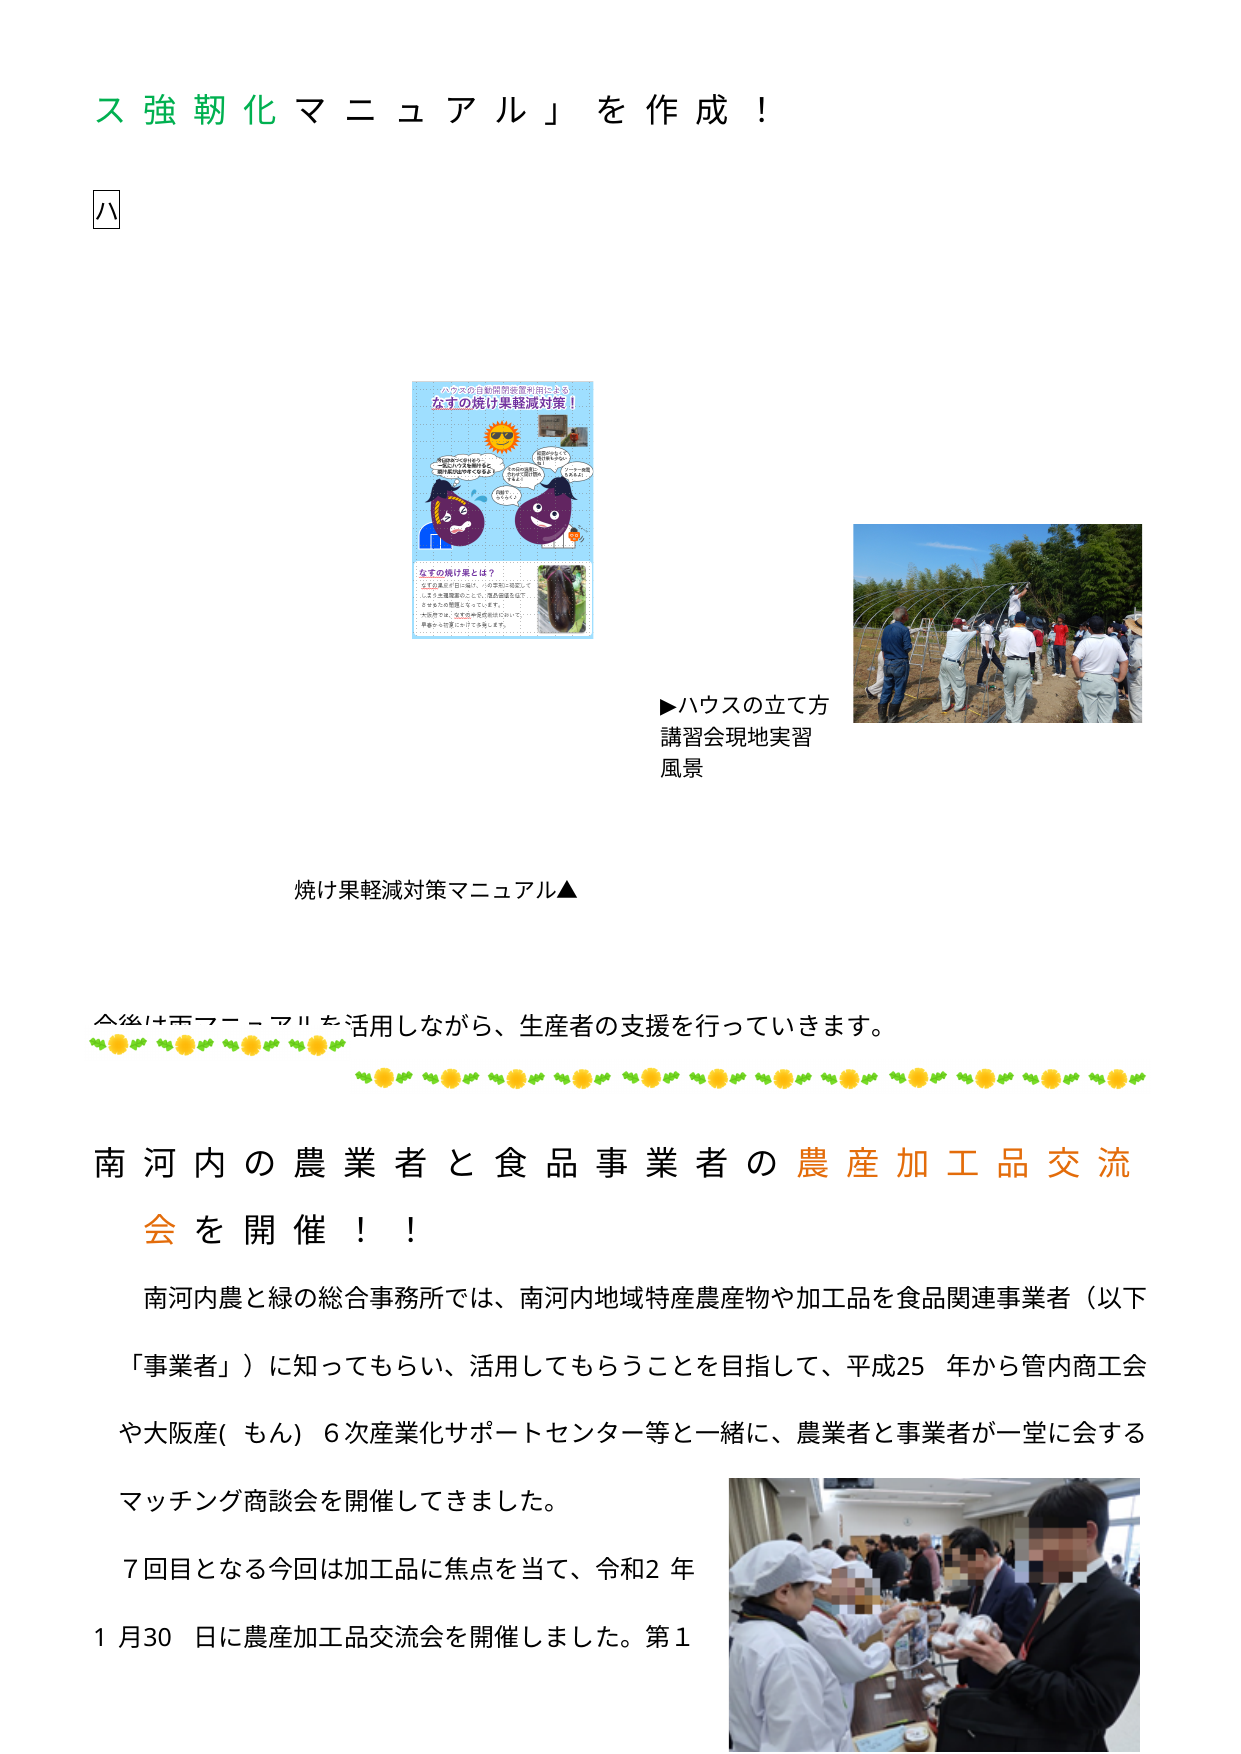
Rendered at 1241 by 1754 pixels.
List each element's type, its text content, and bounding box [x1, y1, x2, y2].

picture [727, 1478, 1139, 1751]
picture [83, 1025, 1152, 1094]
picture [853, 524, 1143, 723]
picture [412, 381, 594, 639]
text ハ [93, 176, 1147, 243]
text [93, 74, 1147, 142]
text 今後は両マニュアルを活用しながら、生産者の支援を行っていきます。 [93, 991, 1147, 1058]
text 南河内農と緑の総合事務所では、南河内地域特産農産物や加工品を食品関連事業者（以下「事業者」）に知ってもらい、活用してもらうことを目指して、平成25年から管内商工会や大阪産(もん)６次産業化サポートセンター等と一緒に、農業者と事業者が一堂に会するマッチング商談会を開催してきました。 [93, 1262, 1147, 1534]
text 南河内の農業者と食品事業者の農産加工品交流会を開催！！ [93, 1126, 1147, 1262]
